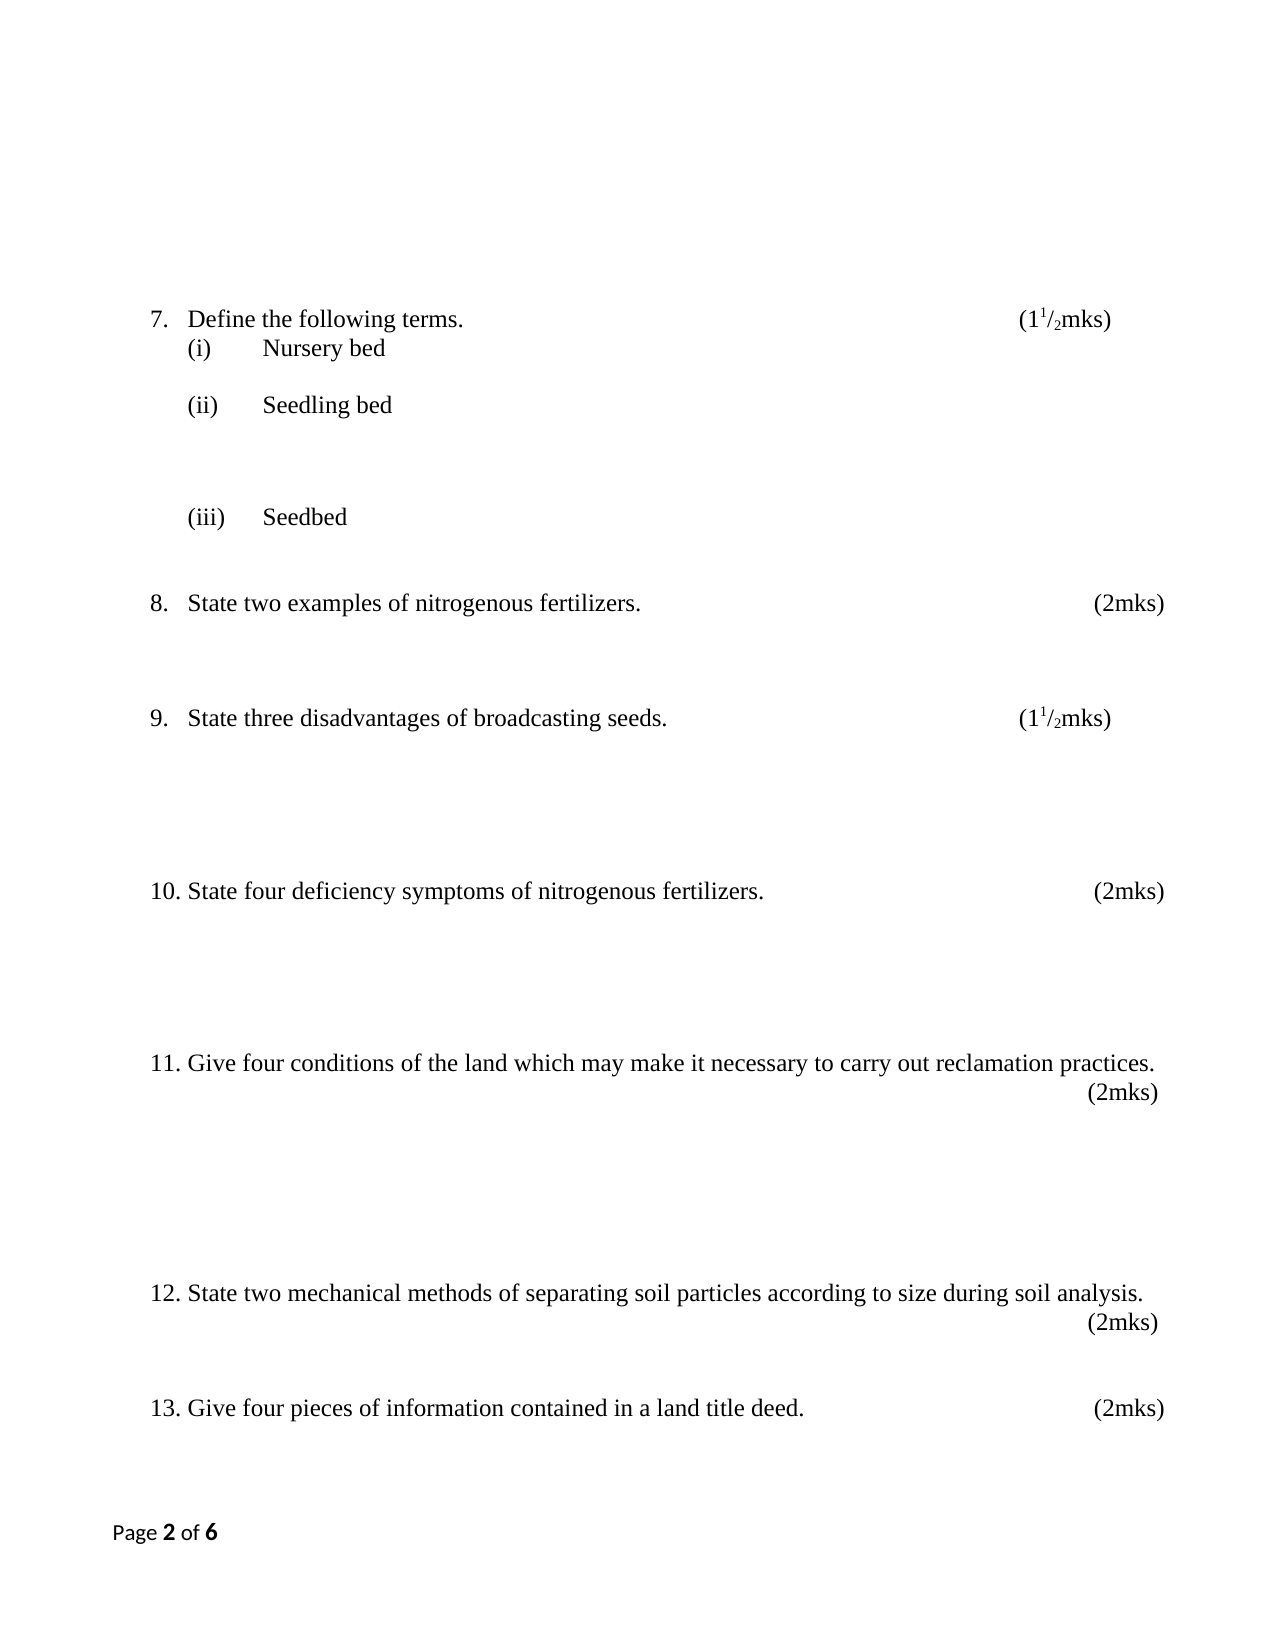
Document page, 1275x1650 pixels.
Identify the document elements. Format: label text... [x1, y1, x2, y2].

list State two mechanical methods of separating soil particles according to size during soil analysis. [150, 1278, 1181, 1307]
list Seedbed [187, 502, 1181, 531]
list Give four pieces of information contained in a land title deed. (2mks) [150, 1393, 1181, 1422]
list Define the following terms. (11/2mks) [150, 304, 1181, 333]
list Nursery bed [187, 333, 1181, 362]
list Give four conditions of the land which may make it necessary to carry out reclamation practices. [150, 1048, 1181, 1077]
list Seedling bed [187, 391, 1181, 419]
text (2mks) [1012, 1077, 1181, 1106]
list State four deficiency symptoms of nitrogenous fertilizers. (2mks) [150, 876, 1181, 904]
list State two examples of nitrogenous fertilizers. (2mks) [150, 588, 1181, 617]
text (2mks) [1087, 1307, 1181, 1336]
list State three disadvantages of broadcasting seeds. (11/2mks) [150, 703, 1181, 732]
